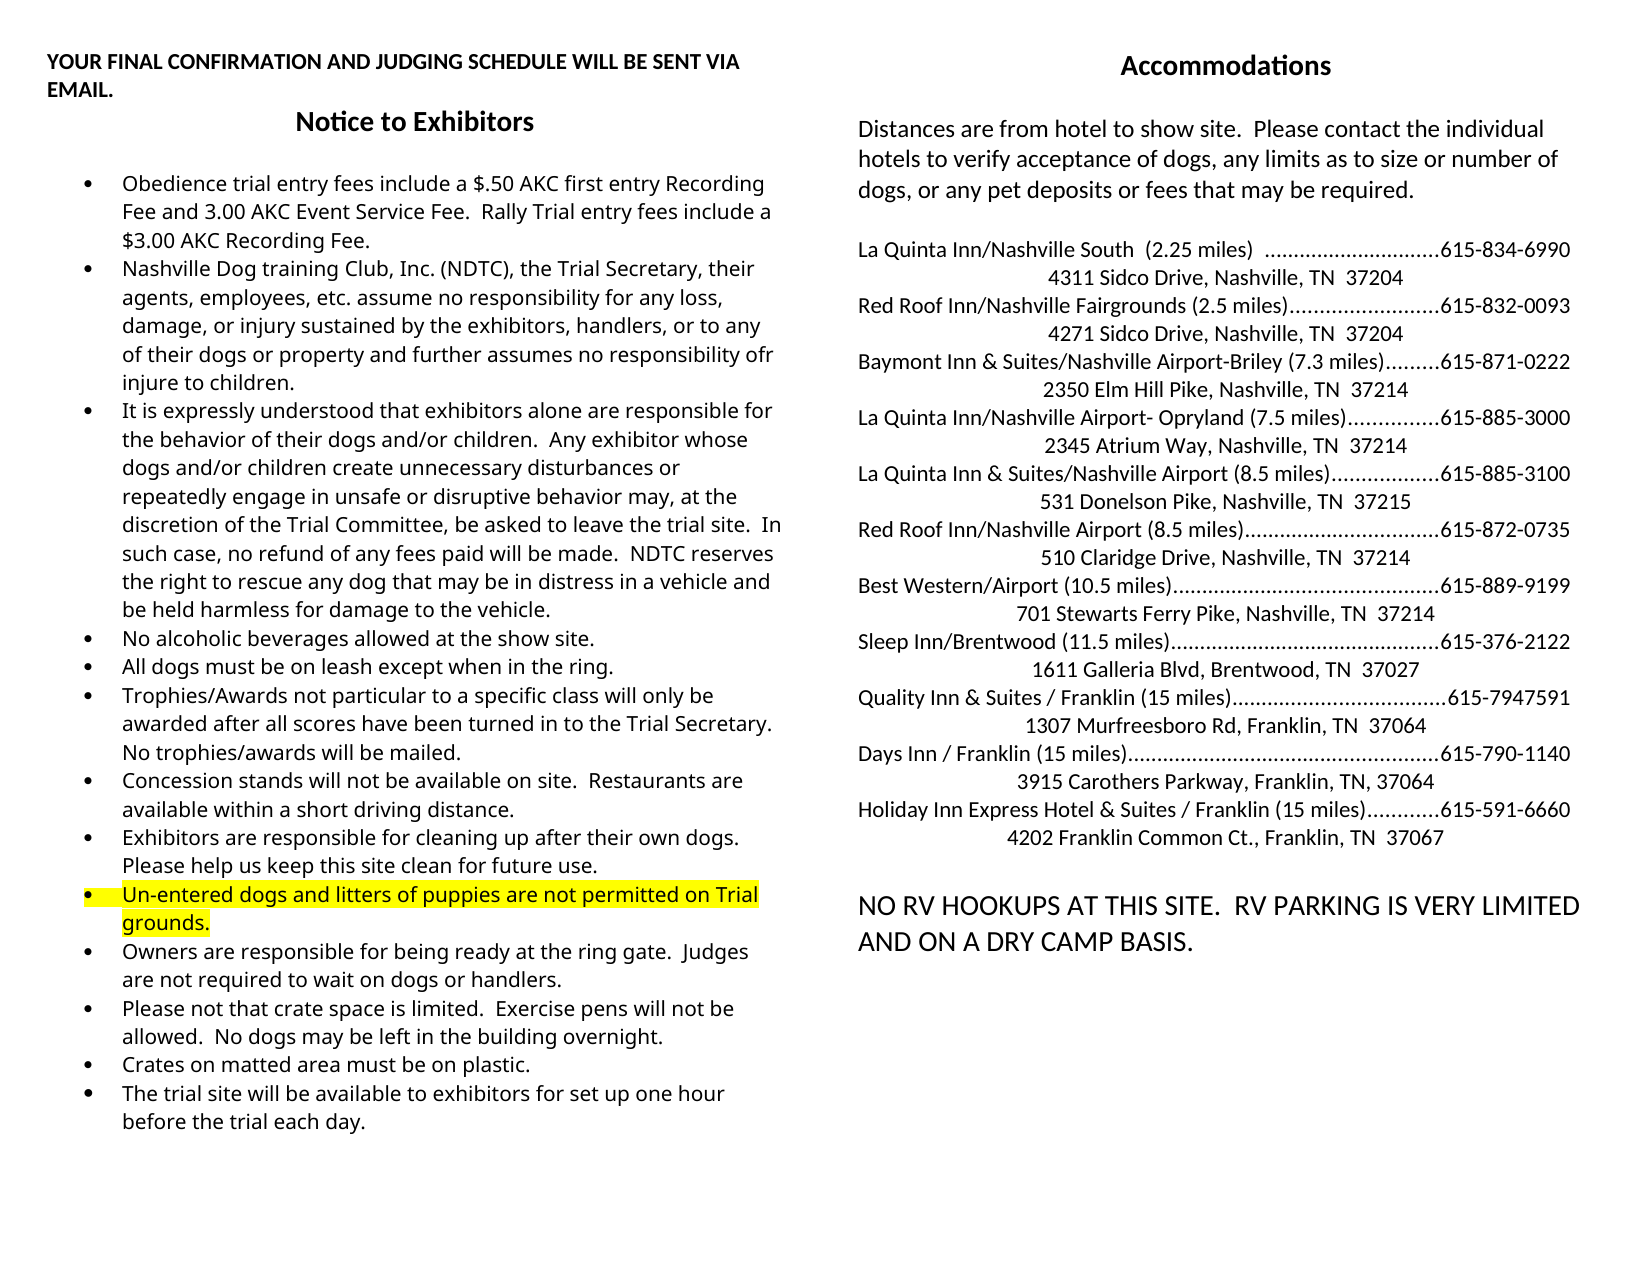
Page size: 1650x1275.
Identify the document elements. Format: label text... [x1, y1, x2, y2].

text Best Western/Airport (10.5 miles) 615-889-9199 [858, 571, 1594, 599]
list No alcoholic beverages allowed at the show site. [84, 624, 783, 652]
list The trial site will be available to exhibitors for set up one hour before the trial each day. [84, 1079, 783, 1136]
text La Quinta Inn & Suites/Nashville Airport (8.5 miles) 615-885-3100 [858, 459, 1594, 487]
text La Quinta Inn/Nashville Airport- Opryland (7.5 miles) 615-885-3000 [858, 403, 1594, 431]
text 2345 Atrium Way, Nashville, TN 37214 [858, 431, 1594, 459]
list Concession stands will not be available on site. Restaurants are available within a short driving distance. [84, 766, 783, 823]
text Quality Inn & Suites / Franklin (15 miles) 615-7947591 [858, 683, 1594, 711]
list All dogs must be on leash except when in the ring. [84, 652, 783, 681]
list Please not that crate space is limited. Exercise pens will not be allowed. No dogs may be left in the building overnight. [84, 994, 783, 1051]
text 2350 Elm Hill Pike, Nashville, TN 37214 [858, 375, 1594, 403]
list Crates on matted area must be on plastic. [84, 1051, 783, 1079]
text Days Inn / Franklin (15 miles) 615-790-1140 [858, 739, 1594, 767]
text 510 Claridge Drive, Nashville, TN 37214 [858, 543, 1594, 571]
text Accommodations [858, 47, 1594, 82]
text Notice to Exhibitors [47, 103, 783, 138]
list Owners are responsible for being ready at the ring gate. Judges are not required to wait on dogs or handlers. [84, 937, 783, 994]
list Trophies/Awards not particular to a specific class will only be awarded after all scores have been turned in to the Trial Secretary. No trophies/awards will be mailed. [84, 681, 783, 766]
text La Quinta Inn/Nashville South (2.25 miles) 615-834-6990 [858, 235, 1594, 263]
text 1611 Galleria Blvd, Brentwood, TN 37027 [858, 655, 1594, 683]
text 4202 Franklin Common Ct., Franklin, TN 37067 [858, 823, 1594, 852]
text 531 Donelson Pike, Nashville, TN 37215 [858, 487, 1594, 515]
text Holiday Inn Express Hotel & Suites / Franklin (15 miles) 615-591-6660 [858, 796, 1594, 823]
list Nashville Dog training Club, Inc. (NDTC), the Trial Secretary, their agents, employees, etc. assume no responsibility for any loss, damage, or injury sustained by the exhibitors, handlers, or to any of their dogs or property and further assumes no responsibility ofr injure to children. [84, 254, 783, 397]
text 3915 Carothers Parkway, Franklin, TN, 37064 [858, 767, 1594, 796]
text 701 Stewarts Ferry Pike, Nashville, TN 37214 [858, 599, 1594, 627]
text Sleep Inn/Brentwood (11.5 miles) 615-376-2122 [858, 627, 1594, 655]
text Baymont Inn & Suites/Nashville Airport-Briley (7.3 miles) 615-871-0222 [858, 347, 1594, 375]
text 4311 Sidco Drive, Nashville, TN 37204 [858, 263, 1594, 291]
text NO RV HOOKUPS AT THIS SITE. RV PARKING IS VERY LIMITED AND ON A DRY CAMP BASIS. [858, 887, 1594, 958]
text Red Roof Inn/Nashville Fairgrounds (2.5 miles) 615-832-0093 [858, 291, 1594, 319]
text 1307 Murfreesboro Rd, Franklin, TN 37064 [858, 711, 1594, 739]
text YOUR FINAL CONFIRMATION AND JUDGING SCHEDULE WILL BE SENT VIA EMAIL. [47, 47, 783, 103]
list Un-entered dogs and litters of puppies are not permitted on Trial grounds. [84, 880, 783, 937]
list Obedience trial entry fees include a $.50 AKC first entry Recording Fee and 3.00 AKC Event Service Fee. Rally Trial entry fees include a $3.00 AKC Recording Fee. [84, 169, 783, 254]
text 4271 Sidco Drive, Nashville, TN 37204 [858, 319, 1594, 347]
text Distances are from hotel to show site. Please contact the individual hotels to verify acceptance of dogs, any limits as to size or number of dogs, or any pet deposits or fees that may be required. [858, 113, 1594, 204]
list It is expressly understood that exhibitors alone are responsible for the behavior of their dogs and/or children. Any exhibitor whose dogs and/or children create unnecessary disturbances or repeatedly engage in unsafe or disruptive behavior may, at the discretion of the Trial Committee, be asked to leave the trial site. In such case, no refund of any fees paid will be made. NDTC reserves the right to rescue any dog that may be in distress in a vehicle and be held harmless for damage to the vehicle. [84, 397, 783, 624]
list Exhibitors are responsible for cleaning up after their own dogs. Please help us keep this site clean for future use. [84, 823, 783, 880]
text Red Roof Inn/Nashville Airport (8.5 miles) 615-872-0735 [858, 515, 1594, 543]
